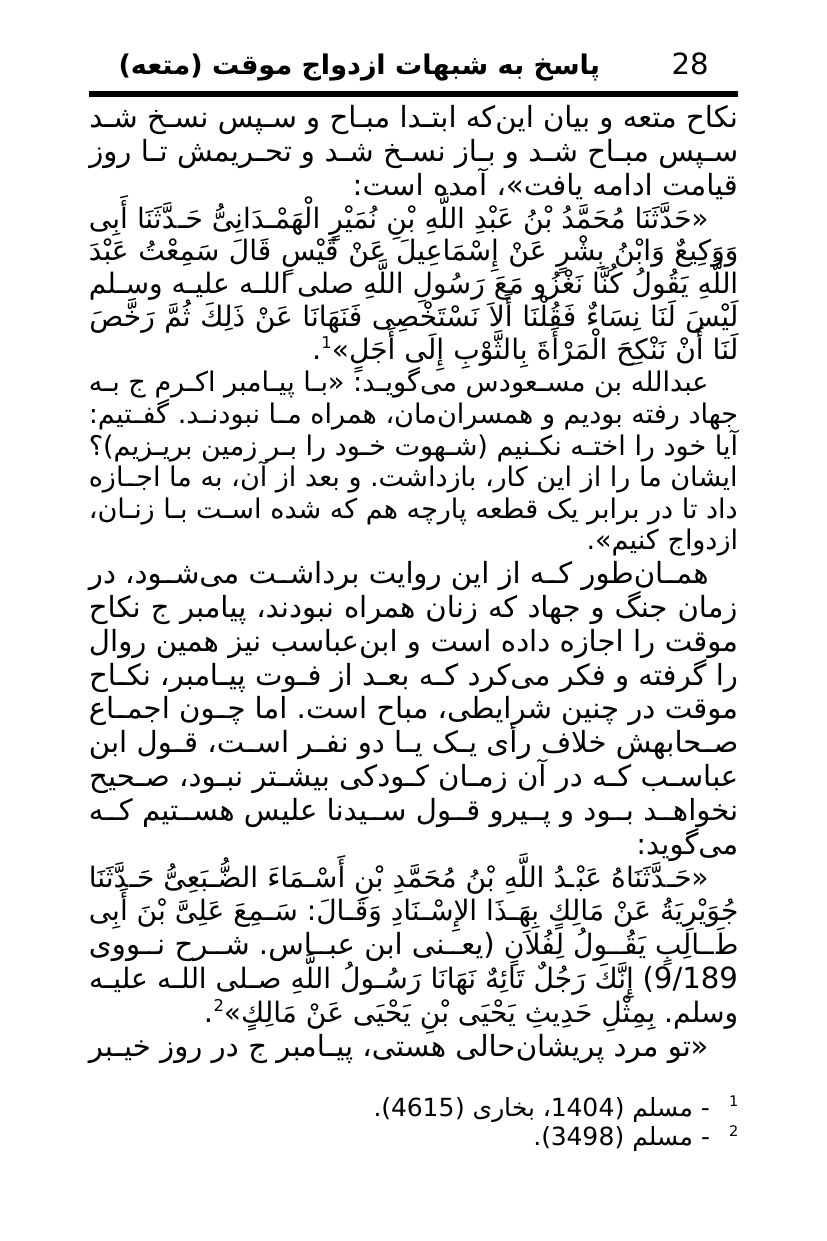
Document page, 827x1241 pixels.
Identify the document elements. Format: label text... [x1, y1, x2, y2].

text عبدالله بن مسعودس می‌گوید: «با پیامبر اکرم ج به جهاد رفته بودیم و همسران‌مان، همراه ما نبودند. گفتیم: آیا خود را اخته نکنیم (شهوت خود را بر زمین بریزیم)؟ ایشان ما را از این کار، بازداشت. و بعد از آن، به ما اجازه داد تا در برابر یک قطعه پارچه هم که شده است با زنان، ازدواج کنیم». [89, 367, 738, 556]
text «حَدَّثَنَاهُ عَبْدُ اللَّهِ بْنُ مُحَمَّدِ بْنِ أَسْمَاءَ الضُّبَعِىُّ حَدَّثَنَا جُوَيْرِيَةُ عَنْ مَالِكٍ بِهَذَا الإِسْنَادِ وَقَالَ: سَمِعَ عَلِىَّ بْنَ أَبِى طَالِبٍ يَقُولُ لِفُلاَنٍ (یعنی ابن عباس. شرح نووی 9/189) إِنَّكَ رَجُلٌ تَائِهٌ نَهَانَا رَسُولُ اللَّهِ صلى الله عليه وسلم. بِمِثْلِ حَدِيثِ يَحْيَى بْنِ يَحْيَى عَنْ مَالِكٍ». [89, 862, 738, 1029]
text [89, 100, 738, 202]
text همان‌طور که از این روایت برداشت می‌شود، در زمان جنگ و جهاد که زنان همراه نبودند، پیامبر ج نکاح موقت را اجازه داده است و ابن‌عباسب نیز همین روال را گرفته و فکر می‌کرد که بعد از فوت پیامبر، نکاح موقت در چنین شرایطی، مباح است. اما چون اجماع صحابهش خلاف رأی یک یا دو نفر است، قول ابن عباسب که در آن زمان کودکی بیشتر نبود، صحیح نخواهد بود و پیرو قول سیدنا علیس هستیم که می‌گوید: [89, 556, 738, 862]
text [89, 1029, 738, 1063]
text «حَدَّثَنَا مُحَمَّدُ بْنُ عَبْدِ اللَّهِ بْنِ نُمَيْرٍ الْهَمْدَانِىُّ حَدَّثَنَا أَبِى وَوَكِيعٌ وَابْنُ بِشْرٍ عَنْ إِسْمَاعِيلَ عَنْ قَيْسٍ قَالَ سَمِعْتُ عَبْدَ اللَّهِ يَقُولُ كُنَّا نَغْزُو مَعَ رَسُولِ اللَّهِ صلى الله عليه وسلم لَيْسَ لَنَا نِسَاءٌ فَقُلْنَا أَلاَ نَسْتَخْصِى فَنَهَانَا عَنْ ذَلِكَ ثُمَّ رَخَّصَ لَنَا أَنْ نَنْكِحَ الْمَرْأَةَ بِالثَّوْبِ إِلَى أَجَلٍ». [89, 202, 738, 367]
